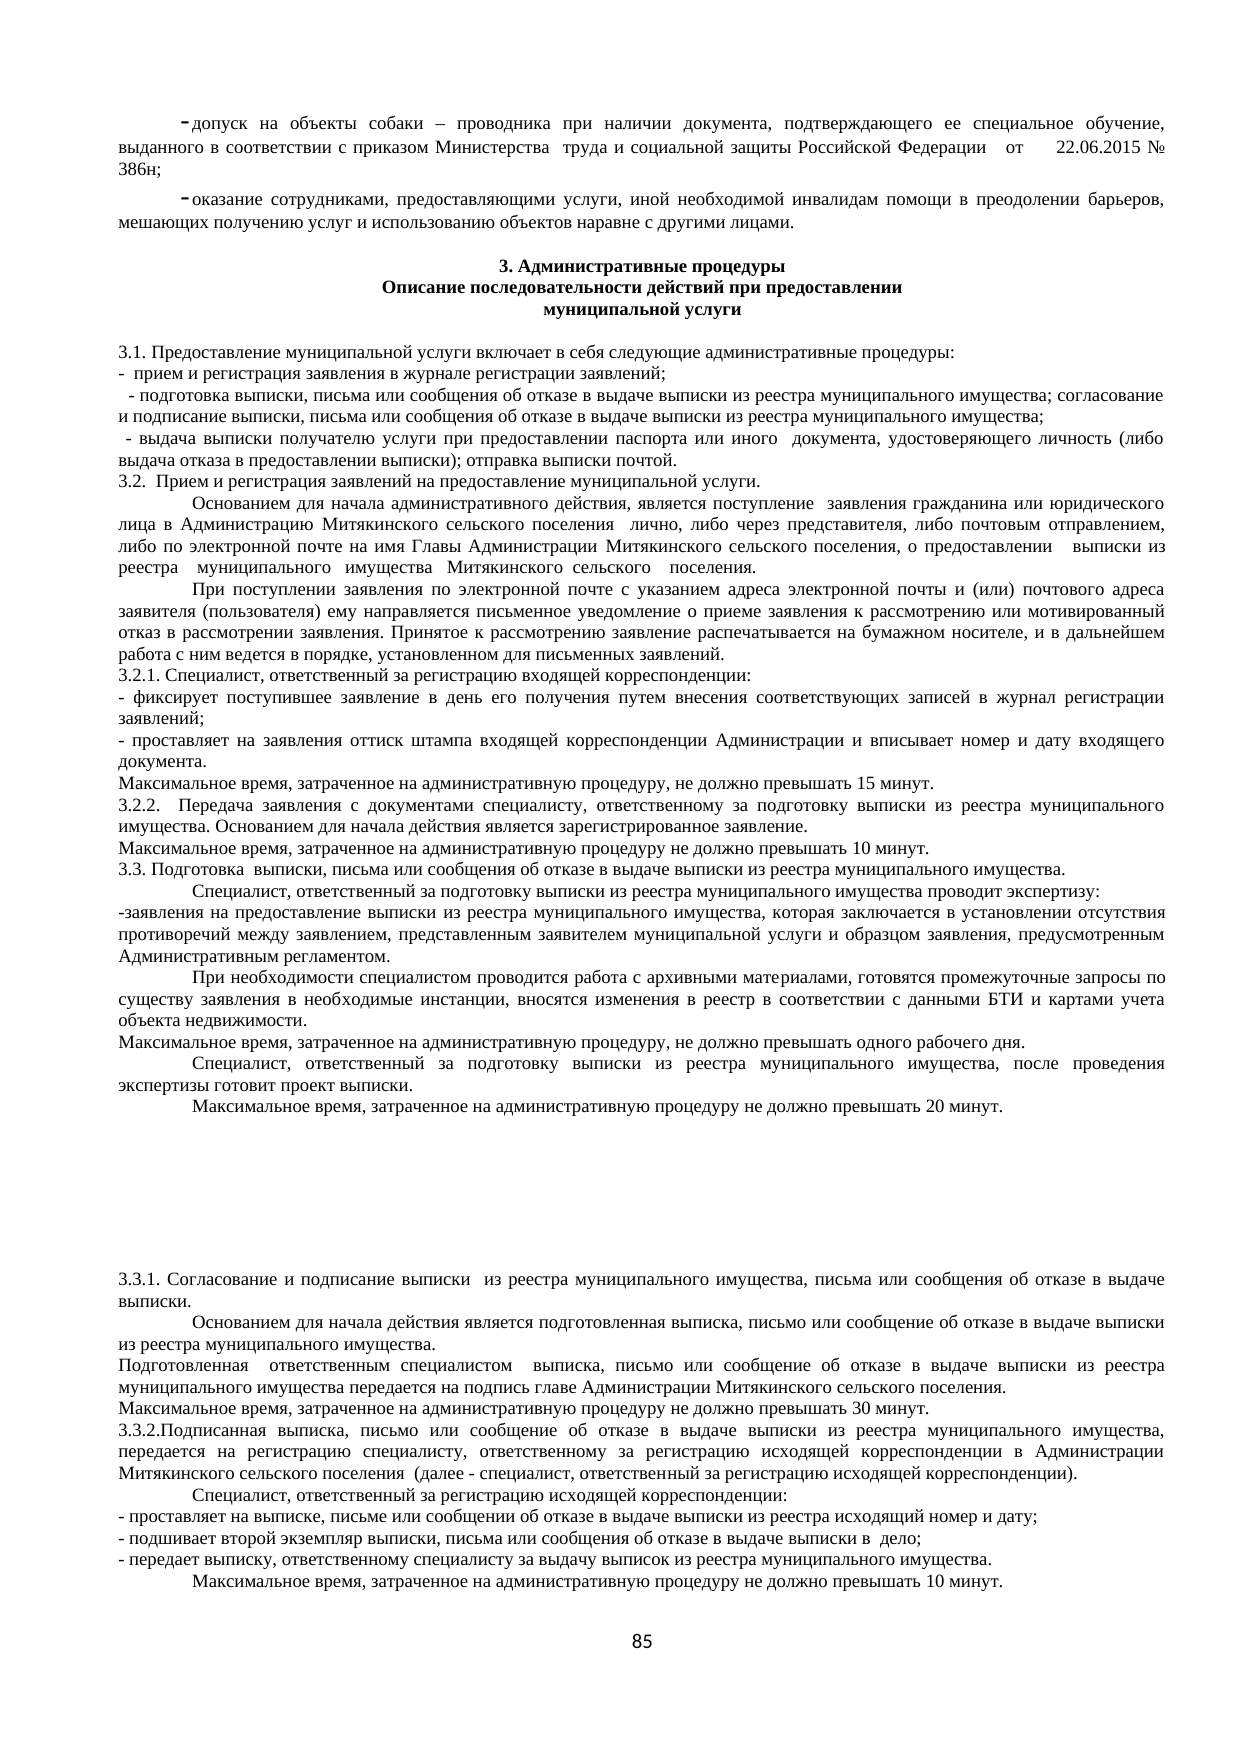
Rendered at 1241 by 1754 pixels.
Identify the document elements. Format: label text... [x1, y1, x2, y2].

text Максимальное время, затраченное на административную процедуру не должно превышать 30 минут. [118, 1397, 1166, 1419]
text -заявления на предоставление выписки из реестра муниципального имущества, которая заключается в установлении отсутствия противоречий между заявлением, представленным заявителем муниципальной услуги и образцом заявления, предусмотренным Административным регламентом. [118, 901, 1166, 966]
text 3.2. Прием и регистрация заявлений на предоставление муниципальной услуги. [118, 470, 1166, 492]
text 3.3.1. Согласование и подписание выписки из реестра муниципального имущества, письма или сообщения об отказе в выдаче выписки. [118, 1268, 1166, 1311]
text - подшивает второй экземпляр выписки, письма или сообщения об отказе в выдаче выписки в дело; [118, 1527, 1166, 1548]
text При поступлении заявления по электронной почте с указанием адреса электронной почты и (или) почтового адреса заявителя (пользователя) ему направляется письменное уведомление о приеме заявления к рассмотрению или мотивированный отказ в рассмотрении заявления. Принятое к рассмотрению заявление распечатывается на бумажном носителе, и в дальнейшем работа с ним ведется в порядке, установленном для письменных заявлений. [118, 578, 1166, 664]
text Подготовленная ответственным специалистом выписка, письмо или сообщение об отказе в выдаче выписки из реестра муниципального имущества передается на подпись главе Администрации Митякинского сельского поселения. [118, 1354, 1166, 1397]
text 3.3.2.Подписанная выписка, письмо или сообщение об отказе в выдаче выписки из реестра муниципального имущества, передается на регистрацию специалисту, ответственному за регистрацию исходящей корреспонденции в Администрации Митякинского сельского поселения (далее - специалист, ответственный за регистрацию исходящей корреспонденции). [118, 1419, 1166, 1483]
text 3. Административные процедуры [118, 254, 1166, 276]
text - передает выписку, ответственному специалисту за выдачу выписок из реестра муниципального имущества. [118, 1548, 1166, 1570]
text Максимальное время, затраченное на административную процедуру, не должно превышать 15 минут. [118, 772, 1166, 793]
text Специалист, ответственный за регистрацию исходящей корреспонденции: [118, 1483, 1166, 1505]
text Максимальное время, затраченное на административную процедуру не должно превышать 20 минут. [118, 1095, 1166, 1117]
text - фиксирует поступившее заявление в день его получения путем внесения соответствующих записей в журнал регистрации заявлений; [118, 686, 1166, 729]
text - проставляет на заявления оттиск штампа входящей корреспонденции Администрации и вписывает номер и дату входящего документа. [118, 729, 1166, 772]
text При необходимости специалистом проводится работа с архивными материалами, готовятся промежуточные запросы по существу заявления в необходимые инстанции, вносятся изменения в реестр в соответствии с данными БТИ и картами учета объекта недвижимости. [118, 966, 1166, 1031]
text Максимальное время, затраченное на административную процедуру, не должно превышать одного рабочего дня. [118, 1031, 1166, 1052]
text Основанием для начала административного действия, является поступление заявления гражданина или юридического лица в Администрацию Митякинского сельского поселения лично, либо через представителя, либо почтовым отправлением, либо по электронной почте на имя Главы Администрации Митякинского сельского поселения, о предоставлении выписки из реестра муниципального имущества Митякинского сельского поселения. [118, 492, 1166, 578]
text Основанием для начала действия является подготовленная выписка, письмо или сообщение об отказе в выдаче выписки из реестра муниципального имущества. [118, 1311, 1166, 1354]
text 3.2.1. Специалист, ответственный за регистрацию входящей корреспонденции: [118, 664, 1166, 686]
text Описание последовательности действий при предоставлении [118, 276, 1166, 298]
text - подготовка выписки, письма или сообщения об отказе в выдаче выписки из реестра муниципального имущества; согласование и подписание выписки, письма или сообщения об отказе в выдаче выписки из реестра муниципального имущества; [118, 384, 1166, 427]
text 3.2.2. Передача заявления с документами специалисту, ответственному за подготовку выписки из реестра муниципального имущества. Основанием для начала действия является зарегистрированное заявление. [118, 793, 1166, 837]
text муниципальной услуги [118, 298, 1166, 319]
list оказание сотрудниками, предоставляющими услуги, иной необходимой инвалидам помощи в преодолении барьеров, мешающих получению услуг и использованию объектов наравне с другими лицами. [118, 179, 1166, 233]
text Максимальное время, затраченное на административную процедуру не должно превышать 10 минут. [118, 1570, 1166, 1591]
text Максимальное время, затраченное на административную процедуру не должно превышать 10 минут. [118, 837, 1166, 858]
text Специалист, ответственный за подготовку выписки из реестра муниципального имущества, после проведения экспертизы готовит проект выписки. [118, 1052, 1166, 1095]
text - проставляет на выписке, письме или сообщении об отказе в выдаче выписки из реестра исходящий номер и дату; [118, 1505, 1166, 1527]
list допуск на объекты собаки – проводника при наличии документа, подтверждающего ее специальное обучение, выданного в соответствии с приказом Министерства труда и социальной защиты Российской Федерации от 22.06.2015 № 386н; [118, 103, 1166, 179]
text - прием и регистрация заявления в журнале регистрации заявлений; [118, 362, 1166, 384]
text 3.3. Подготовка выписки, письма или сообщения об отказе в выдаче выписки из реестра муниципального имущества. [118, 858, 1166, 880]
text Специалист, ответственный за подготовку выписки из реестра муниципального имущества проводит экспертизу: [118, 880, 1166, 901]
text 3.1. Предоставление муниципальной услуги включает в себя следующие административные процедуры: [118, 341, 1166, 362]
text - выдача выписки получателю услуги при предоставлении паспорта или иного документа, удостоверяющего личность (либо выдача отказа в предоставлении выписки); отправка выписки почтой. [118, 427, 1166, 470]
